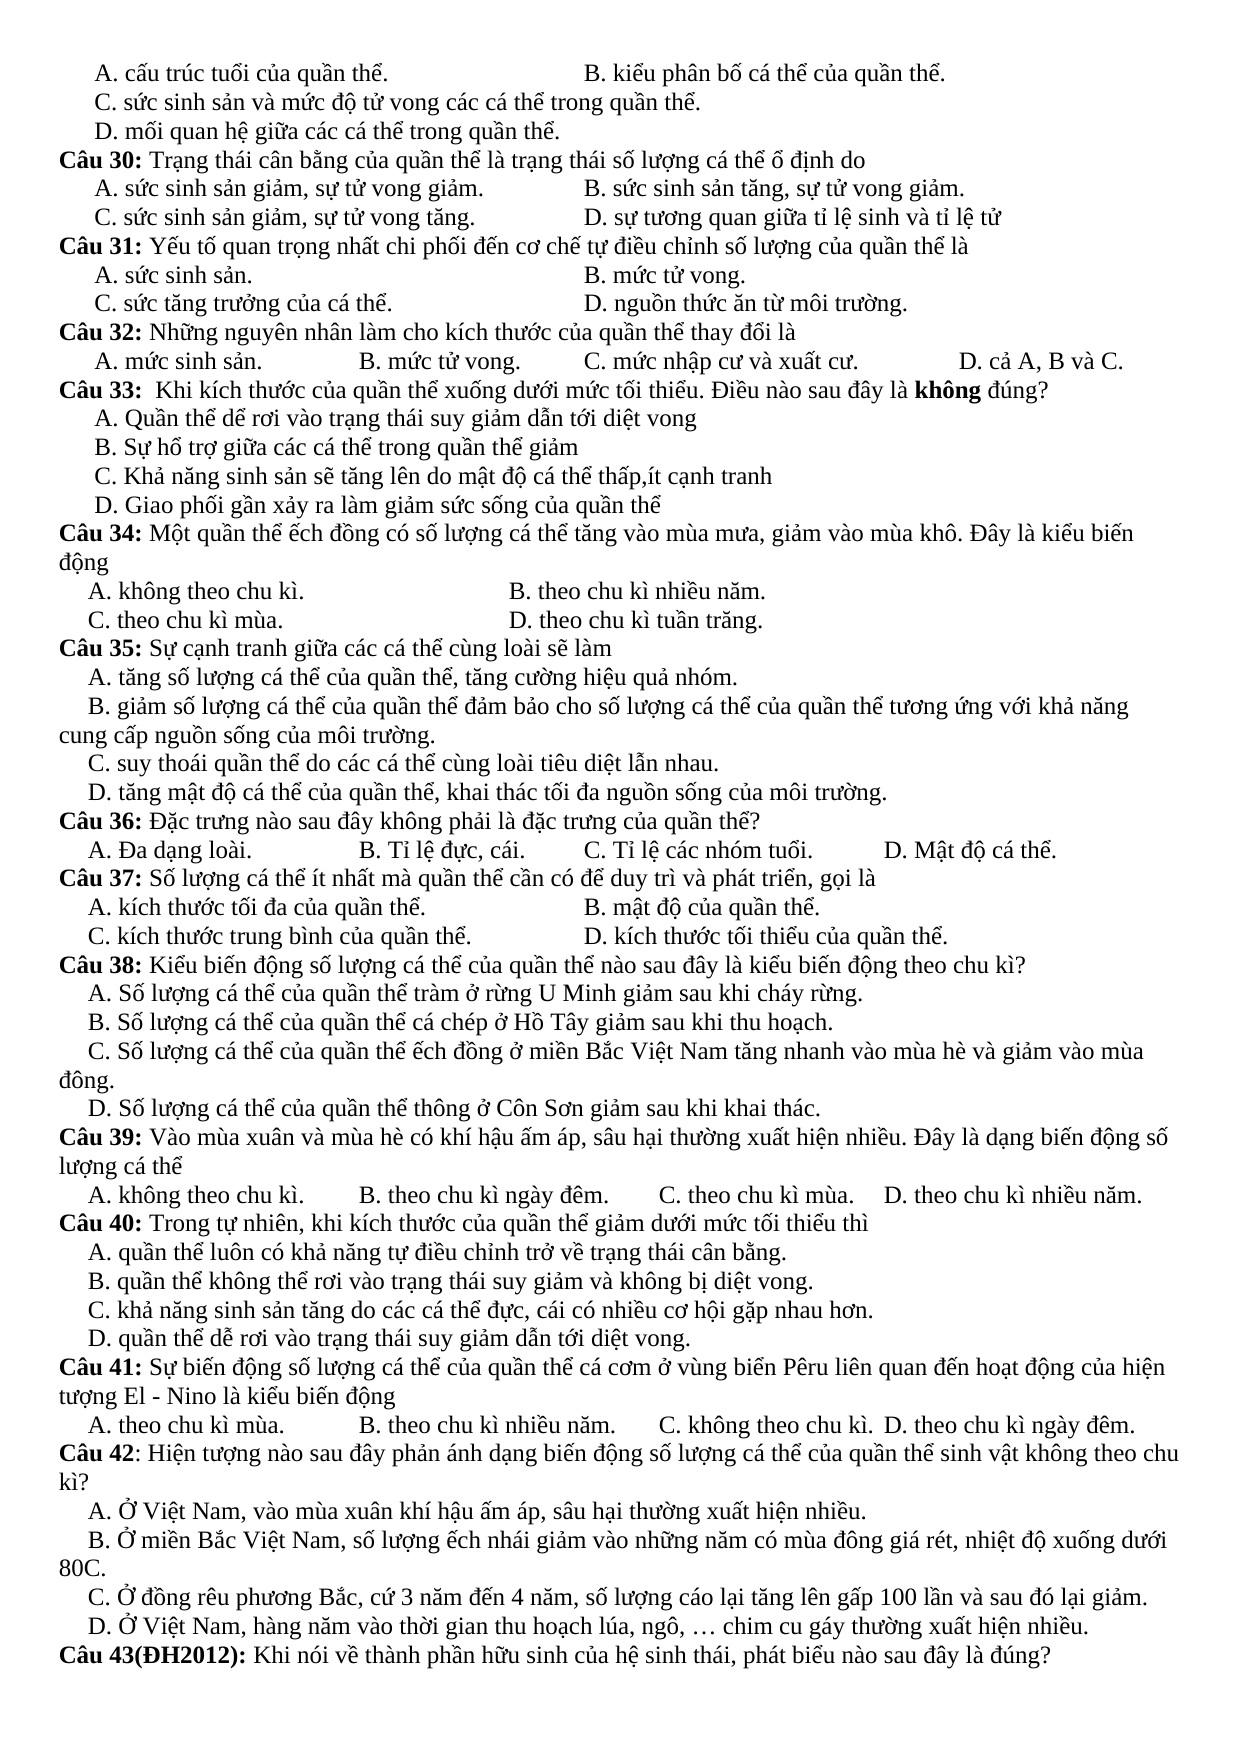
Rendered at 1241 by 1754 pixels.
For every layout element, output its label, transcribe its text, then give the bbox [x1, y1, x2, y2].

text D. quần thể dễ rơi vào trạng thái suy giảm dẫn tới diệt vong. [58, 1323, 1182, 1352]
text A. mức sinh sản. B. mức tử vong. C. mức nhập cư và xuất cư. D. cả A, B và C. [58, 346, 1182, 375]
text B. Số lượng cá thể của quần thể cá chép ở Hồ Tây giảm sau khi thu hoạch. [58, 1007, 1182, 1036]
text A. theo chu kì mùa. B. theo chu kì nhiều năm. C. không theo chu kì. D. theo chu kì ngày đêm. [58, 1410, 1182, 1438]
text C. khả năng sinh sản tăng do các cá thể đực, cái có nhiều cơ hội gặp nhau hơn. [58, 1295, 1182, 1323]
text A. sức sinh sản. B. mức tử vong. [58, 260, 1182, 288]
text C. suy thoái quần thể do các cá thể cùng loài tiêu diệt lẫn nhau. [58, 748, 1182, 777]
text B. Sự hổ trợ giữa các cá thể trong quần thể giảm [58, 432, 1182, 461]
text A. Số lượng cá thể của quần thể tràm ở rừng U Minh giảm sau khi cháy rừng. [58, 978, 1182, 1007]
text Câu 38: Kiểu biến động số lượng cá thể của quần thể nào sau đây là kiểu biến động theo chu kì? [58, 950, 1182, 978]
text B. giảm số lượng cá thể của quần thể đảm bảo cho số lượng cá thể của quần thể tương ứng với khả năng cung cấp nguồn sống của môi trường. [58, 691, 1182, 748]
text Câu 31: Yếu tố quan trọng nhất chi phối đến cơ chế tự điều chỉnh số lượng của quần thể là [58, 231, 1182, 260]
text B. Ở miền Bắc Việt Nam, số lượng ếch nhái giảm vào những năm có mùa đông giá rét, nhiệt độ xuống dưới 80C. [58, 1525, 1182, 1582]
text Câu 37: Số lượng cá thể ít nhất mà quần thể cần có để duy trì và phát triển, gọi là [58, 863, 1182, 892]
text C. Số lượng cá thể của quần thể ếch đồng ở miền Bắc Việt Nam tăng nhanh vào mùa hè và giảm vào mùa đông. [58, 1036, 1182, 1093]
text A. Đa dạng loài. B. Tỉ lệ đực, cái. C. Tỉ lệ các nhóm tuổi. D. Mật độ cá thể. [58, 835, 1182, 863]
text C. sức sinh sản giảm, sự tử vong tăng. D. sự tương quan giữa tỉ lệ sinh và tỉ lệ tử [58, 202, 1182, 231]
text A. Quần thể dể rơi vào trạng thái suy giảm dẫn tới diệt vong [58, 403, 1182, 432]
text D. Số lượng cá thể của quần thể thông ở Côn Sơn giảm sau khi khai thác. [58, 1093, 1182, 1122]
text Câu 42: Hiện tượng nào sau đây phản ánh dạng biến động số lượng cá thể của quần thể sinh vật không theo chu kì? [58, 1438, 1182, 1496]
text Câu 35: Sự cạnh tranh giữa các cá thể cùng loài sẽ làm [58, 633, 1182, 662]
text Câu 40: Trong tự nhiên, khi kích thước của quần thể giảm dưới mức tối thiểu thì [58, 1208, 1182, 1237]
text C. theo chu kì mùa. D. theo chu kì tuần trăng. [58, 605, 1182, 633]
text Câu 30: Trạng thái cân bằng của quần thể là trạng thái số lượng cá thể ổ định do [58, 145, 1182, 173]
text Câu 41: Sự biến động số lượng cá thể của quần thể cá cơm ở vùng biển Pêru liên quan đến hoạt động của hiện tượng El - Nino là kiểu biến động [58, 1352, 1182, 1410]
text D. Ở Việt Nam, hàng năm vào thời gian thu hoạch lúa, ngô, … chim cu gáy thường xuất hiện nhiều. [58, 1611, 1182, 1640]
text C. Ở đồng rêu phương Bắc, cứ 3 năm đến 4 năm, số lượng cáo lại tăng lên gấp 100 lần và sau đó lại giảm. [58, 1582, 1182, 1611]
text Câu 34: Một quần thể ếch đồng có số lượng cá thể tăng vào mùa mưa, giảm vào mùa khô. Đây là kiểu biến động [58, 518, 1182, 576]
text D. tăng mật độ cá thể của quần thể, khai thác tối đa nguồn sống của môi trường. [58, 777, 1182, 806]
text D. Giao phối gần xảy ra làm giảm sức sống của quần thể [58, 490, 1182, 518]
text C. sức sinh sản và mức độ tử vong các cá thể trong quần thể. [58, 87, 1182, 116]
text B. quần thể không thể rơi vào trạng thái suy giảm và không bị diệt vong. [58, 1266, 1182, 1295]
text A. không theo chu kì. B. theo chu kì ngày đêm. C. theo chu kì mùa. D. theo chu kì nhiều năm. [58, 1180, 1182, 1208]
text C. sức tăng trưởng của cá thể. D. nguồn thức ăn từ môi trường. [58, 288, 1182, 317]
text D. mối quan hệ giữa các cá thể trong quần thể. [58, 116, 1182, 145]
text A. sức sinh sản giảm, sự tử vong giảm. B. sức sinh sản tăng, sự tử vong giảm. [58, 173, 1182, 202]
text Câu 36: Đặc trưng nào sau đây không phải là đặc trưng của quần thể? [58, 806, 1182, 835]
text Câu 32: Những nguyên nhân làm cho kích thước của quần thể thay đổi là [58, 317, 1182, 346]
text A. quần thể luôn có khả năng tự điều chỉnh trở về trạng thái cân bằng. [58, 1237, 1182, 1266]
text Câu 39: Vào mùa xuân và mùa hè có khí hậu ấm áp, sâu hại thường xuất hiện nhiều. Đây là dạng biến động số lượng cá thể [58, 1122, 1182, 1180]
text C. Khả năng sinh sản sẽ tăng lên do mật độ cá thể thấp,ít cạnh tranh [58, 461, 1182, 490]
text A. tăng số lượng cá thể của quần thể, tăng cường hiệu quả nhóm. [58, 662, 1182, 691]
text A. kích thước tối đa của quần thể. B. mật độ của quần thể. [58, 892, 1182, 921]
text Câu 33: Khi kích thước của quần thể xuống dưới mức tối thiểu. Điều nào sau đây là không đúng? [58, 375, 1182, 403]
text C. kích thước trung bình của quần thể. D. kích thước tối thiểu của quần thể. [58, 921, 1182, 950]
text Câu 43(ĐH2012): Khi nói về thành phần hữu sinh của hệ sinh thái, phát biểu nào sau đây là đúng? [58, 1640, 1182, 1668]
text A. cấu trúc tuổi của quần thể. B. kiểu phân bố cá thể của quần thể. [58, 58, 1182, 87]
text A. Ở Việt Nam, vào mùa xuân khí hậu ấm áp, sâu hại thường xuất hiện nhiều. [58, 1496, 1182, 1525]
text A. không theo chu kì. B. theo chu kì nhiều năm. [58, 576, 1182, 605]
